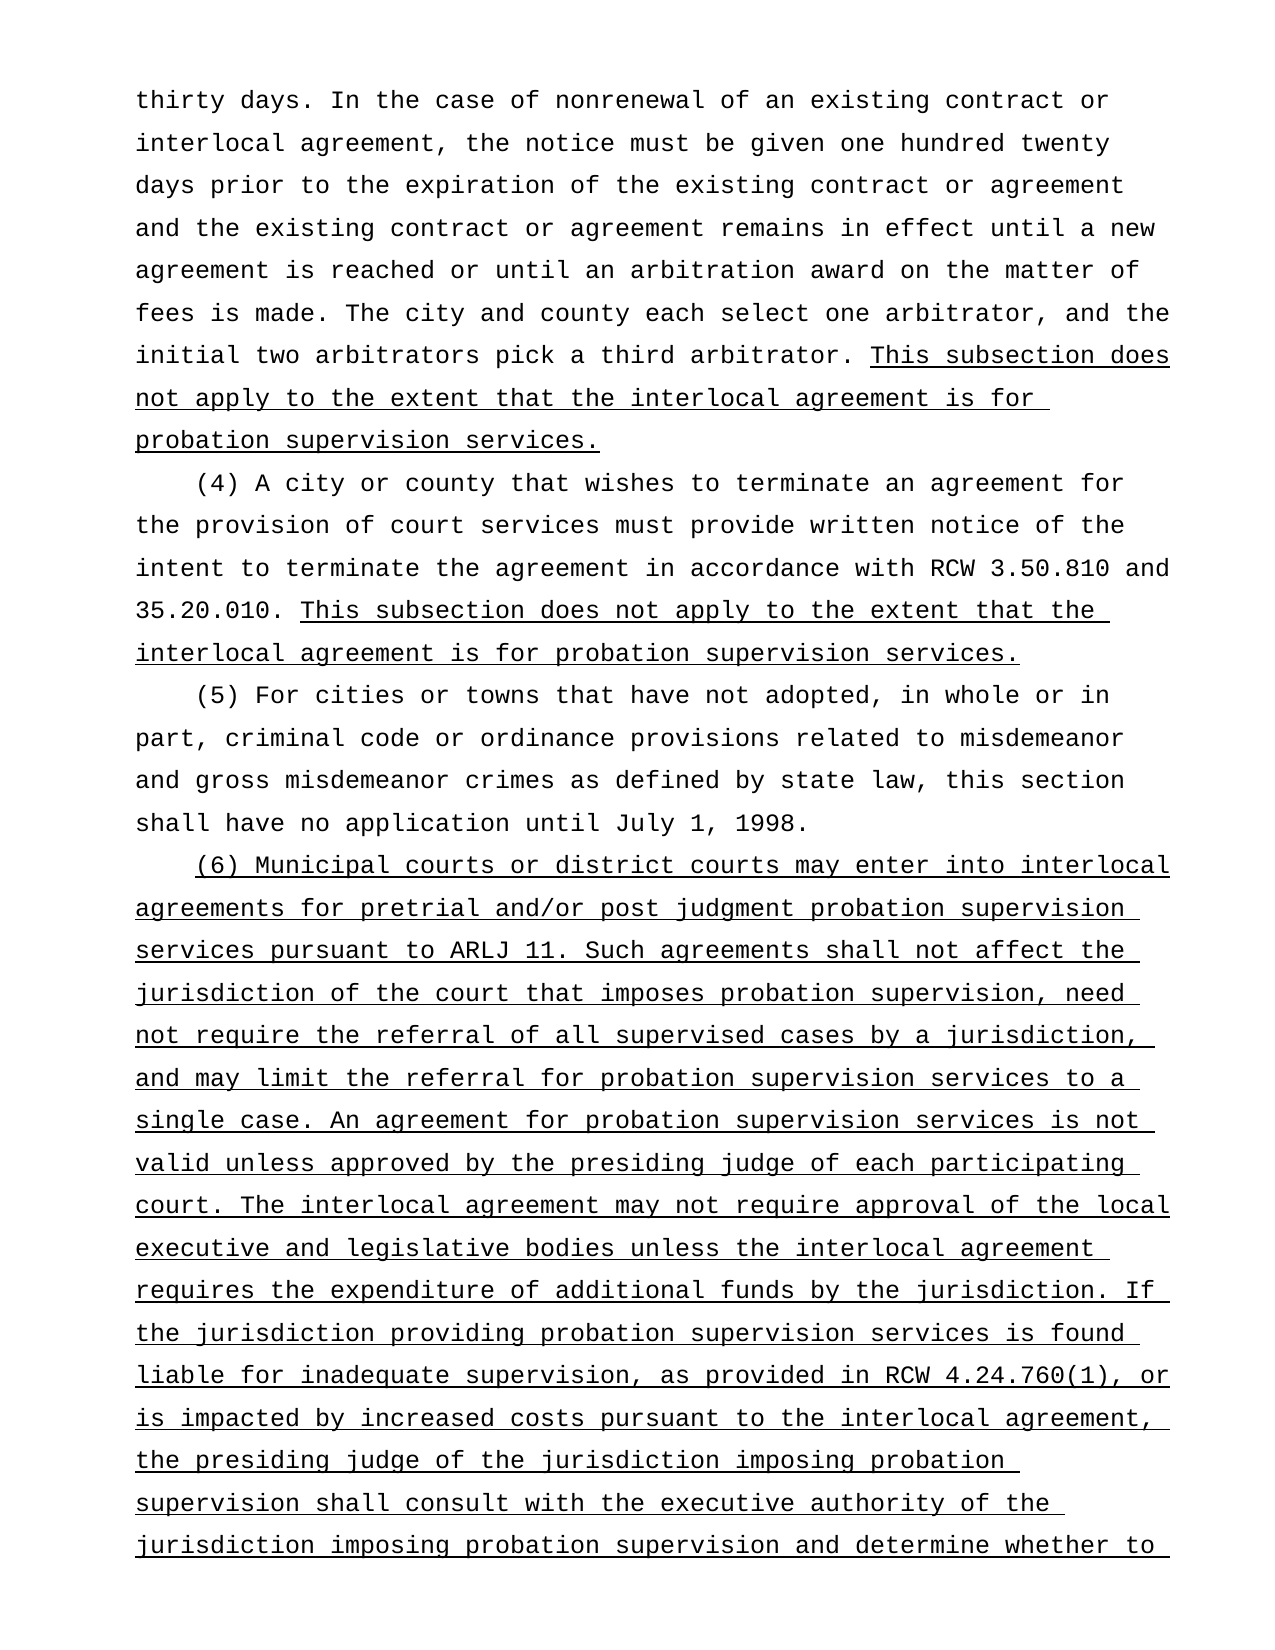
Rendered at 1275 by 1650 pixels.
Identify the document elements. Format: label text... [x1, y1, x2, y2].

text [135, 75, 1170, 457]
text (4) A city or county that wishes to terminate an agreement for the provision of court services must provide written notice of the intent to terminate the agreement in accordance with RCW 3.50.810 and 35.20.010. This subsection does not apply to the extent that the interlocal agreement is for probation supervision services. [135, 457, 1170, 670]
text (5) For cities or towns that have not adopted, in whole or in part, criminal code or ordinance provisions related to misdemeanor and gross misdemeanor crimes as defined by state law, this section shall have no application until July 1, 1998. [135, 670, 1170, 840]
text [135, 1430, 1170, 1556]
